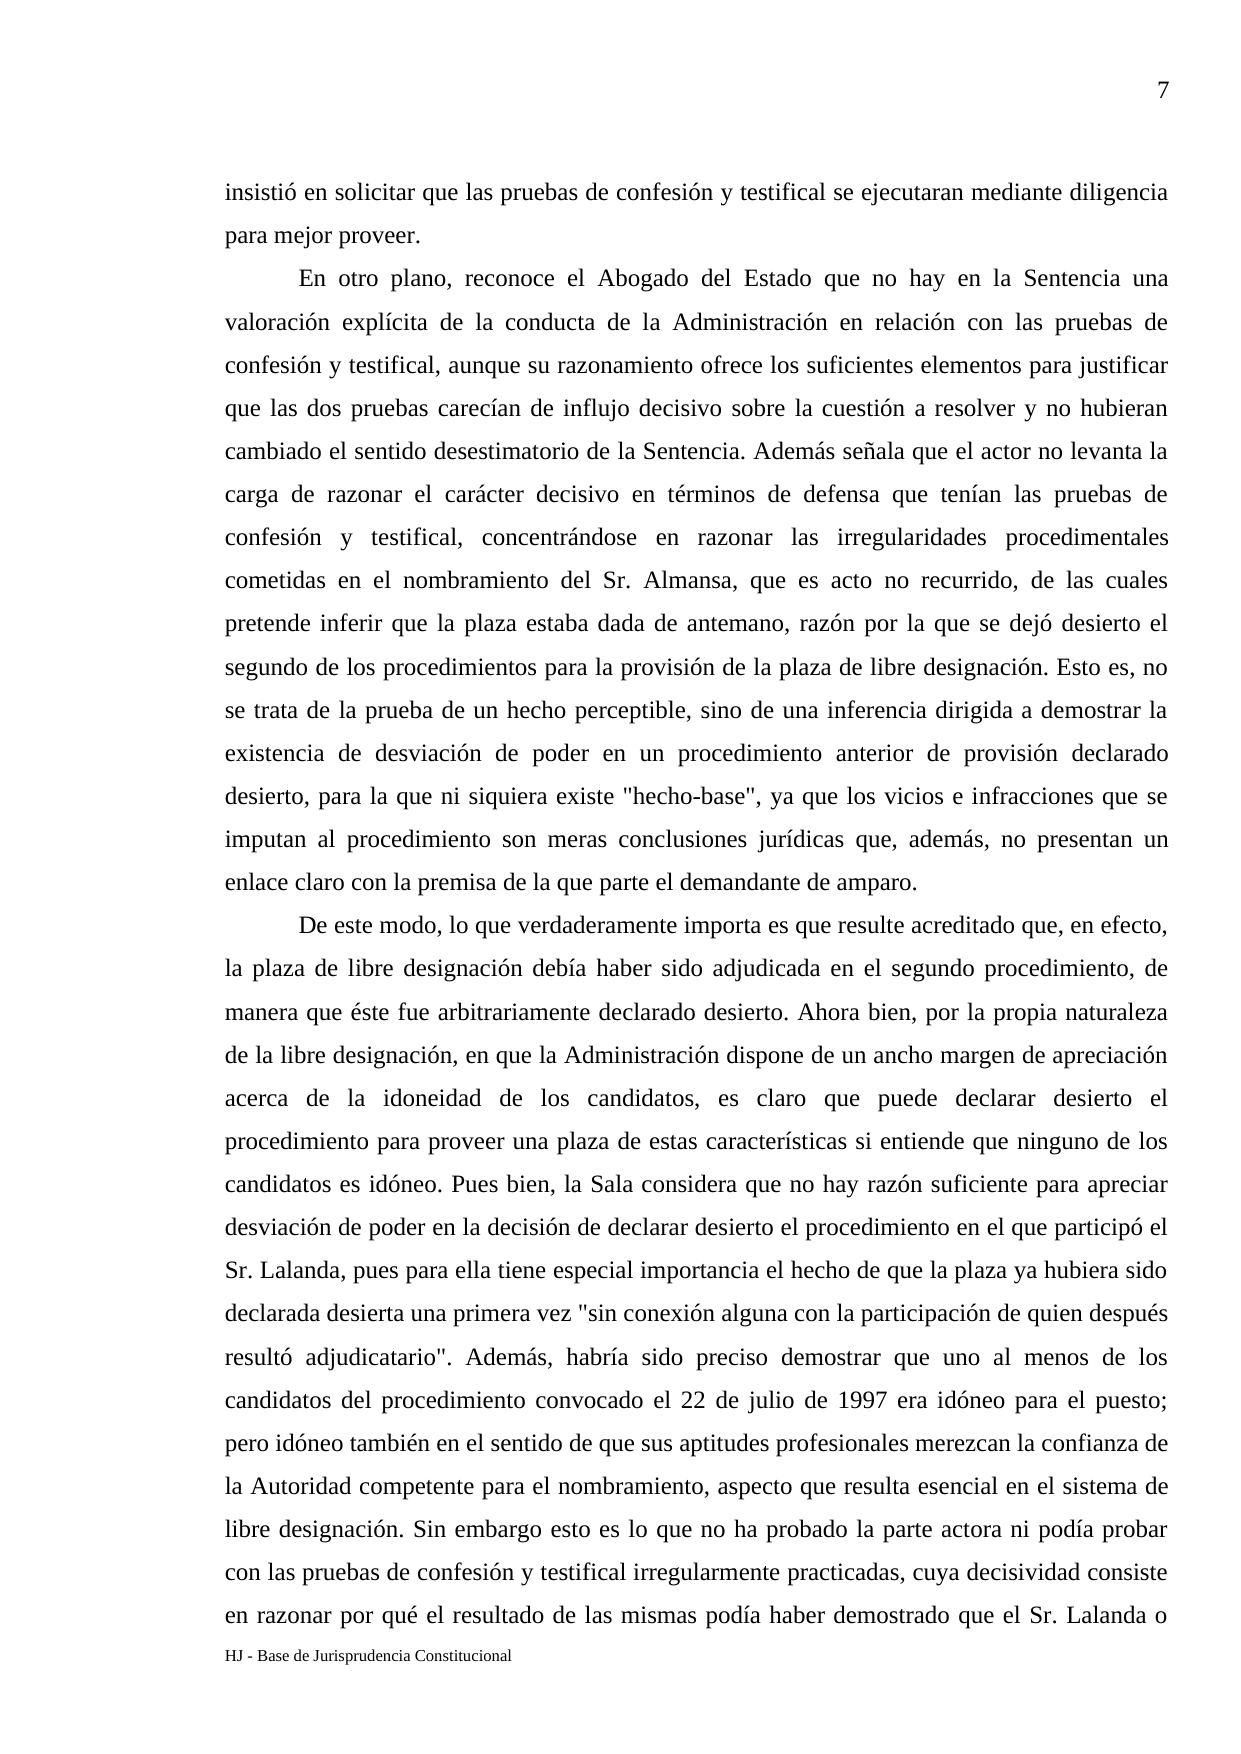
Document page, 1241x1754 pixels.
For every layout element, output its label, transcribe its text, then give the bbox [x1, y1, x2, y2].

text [224, 177, 1169, 249]
text En otro plano, reconoce el Abogado del Estado que no hay en la Sentencia una valoración explícita de la conducta de la Administración en relación con las pruebas de confesión y testifical, aunque su razonamiento ofrece los suficientes elementos para justificar que las dos pruebas carecían de influjo decisivo sobre la cuestión a resolver y no hubieran cambiado el sentido desestimatorio de la Sentencia. Además señala que el actor no levanta la carga de razonar el carácter decisivo en términos de defensa que tenían las pruebas de confesión y testifical, concentrándose en razonar las irregularidades procedimentales cometidas en el nombramiento del Sr. Almansa, que es acto no recurrido, de las cuales pretende inferir que la plaza estaba dada de antemano, razón por la que se dejó desierto el segundo de los procedimientos para la provisión de la plaza de libre designación. Esto es, no se trata de la prueba de un hecho perceptible, sino de una inferencia dirigida a demostrar la existencia de desviación de poder en un procedimiento anterior de provisión declarado desierto, para la que ni siquiera existe "hecho-base", ya que los vicios e infracciones que se imputan al procedimiento son meras conclusiones jurídicas que, además, no presentan un enlace claro con la premisa de la que parte el demandante de amparo. [224, 263, 1169, 896]
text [224, 910, 1169, 1629]
